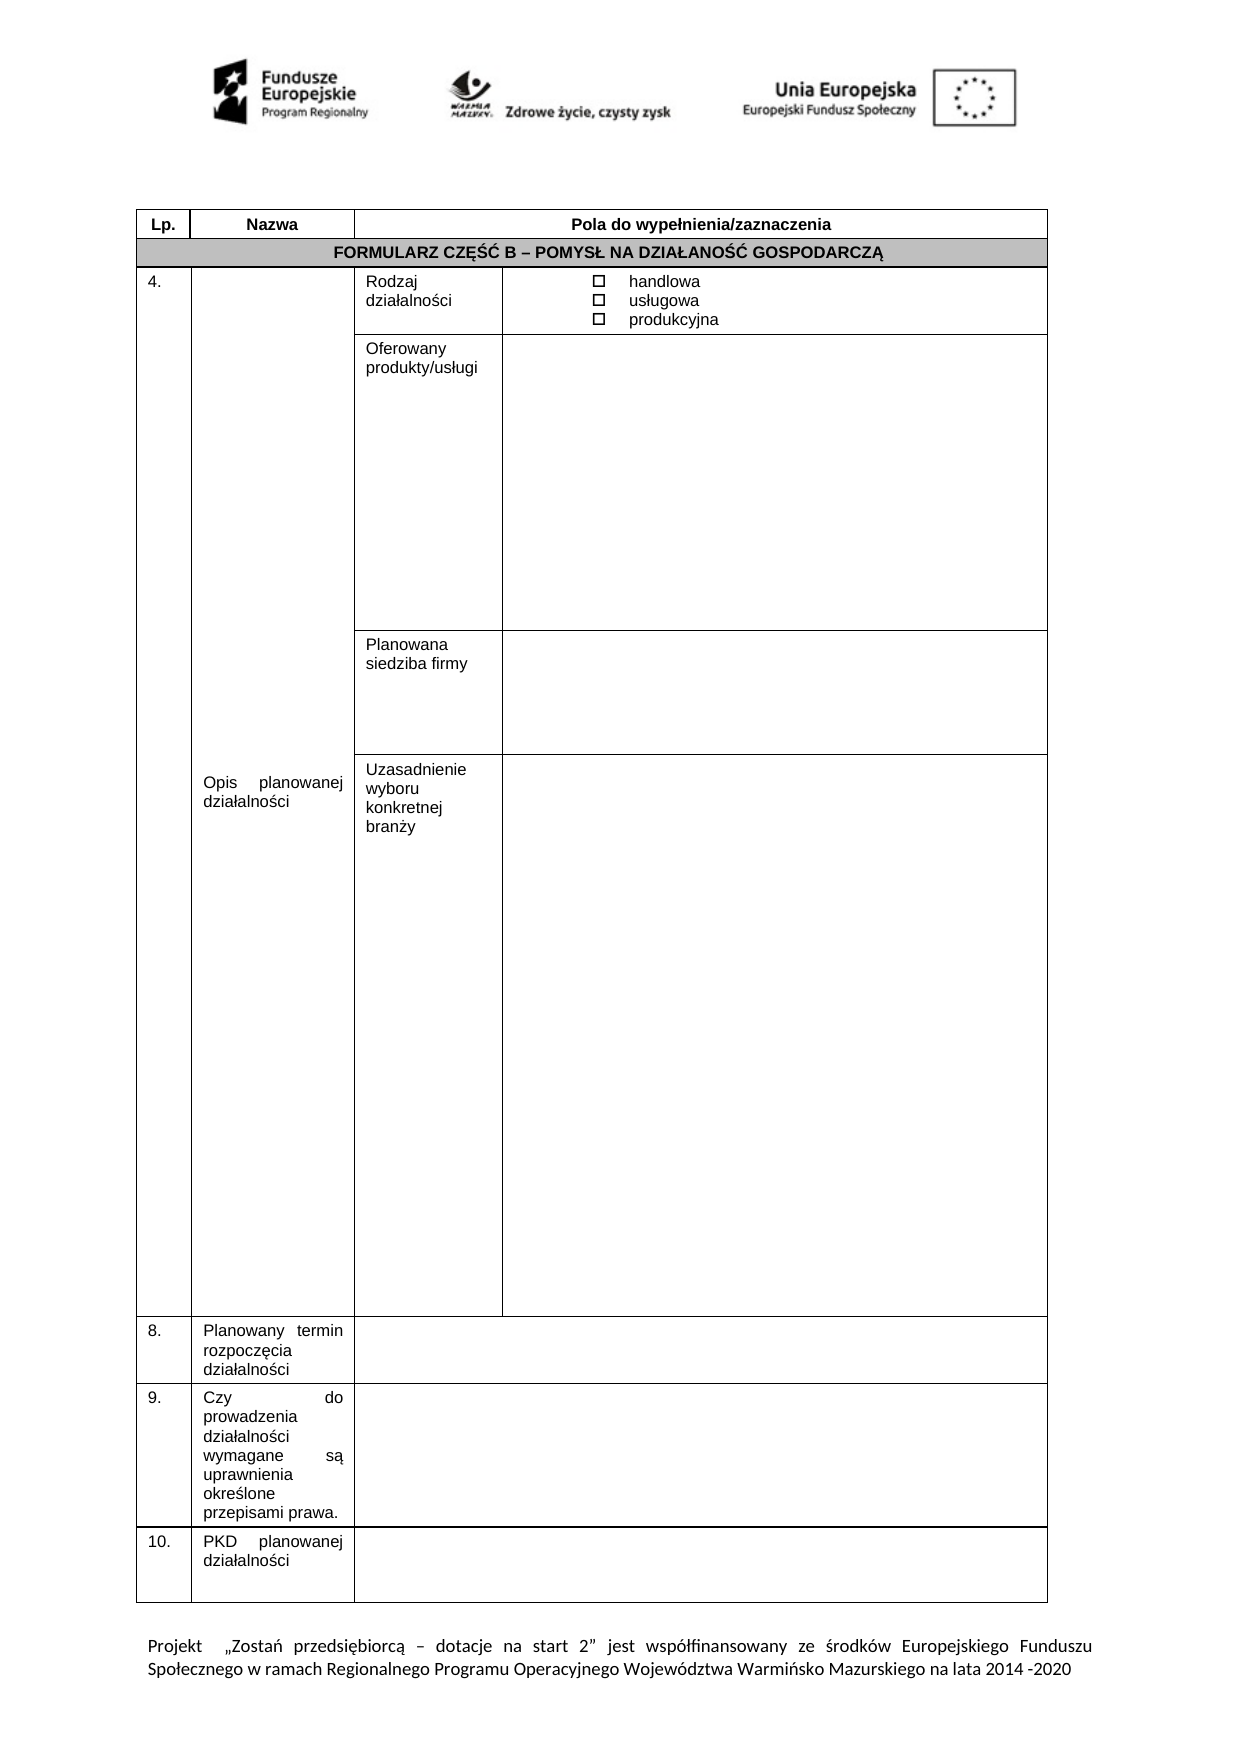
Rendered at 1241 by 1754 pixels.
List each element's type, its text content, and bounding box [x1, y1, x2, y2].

table_cell Planowana siedziba firmy [355, 631, 502, 754]
table_cell Planowany termin rozpoczęcia działalności [192, 1317, 354, 1383]
table_cell [355, 1528, 1047, 1602]
table_cell handlowa usługowa produkcyjna [503, 268, 1047, 334]
table_cell [355, 1317, 1047, 1383]
table_cell Rodzaj działalności [355, 268, 502, 334]
table_cell Opis planowanej działalności [192, 268, 354, 1316]
table_cell [137, 1317, 191, 1383]
table_cell [137, 1384, 191, 1526]
table_header Nazwa [191, 210, 354, 238]
table_cell Oferowany produkty/usługi [355, 335, 502, 630]
table_cell [503, 335, 1047, 630]
table_cell PKD planowanej działalności [192, 1528, 354, 1602]
table_cell [137, 268, 191, 1316]
table_cell [503, 755, 1047, 1316]
table_cell [355, 1384, 1047, 1526]
picture [147, 44, 1093, 152]
table_cell FORMULARZ CZĘŚĆ B – POMYSŁ NA DZIAŁANOŚĆ GOSPODARCZĄ [137, 239, 1047, 266]
table_cell Uzasadnienie wyboru konkretnej branży [355, 755, 502, 1316]
table_cell [137, 1528, 191, 1602]
table_cell Czy do prowadzenia działalności wymagane są uprawnienia określone przepisami prawa. [192, 1384, 354, 1526]
table_header Lp. [137, 210, 189, 238]
table_header Pola do wypełnienia/zaznaczenia [355, 210, 1047, 238]
table_cell [503, 631, 1047, 754]
